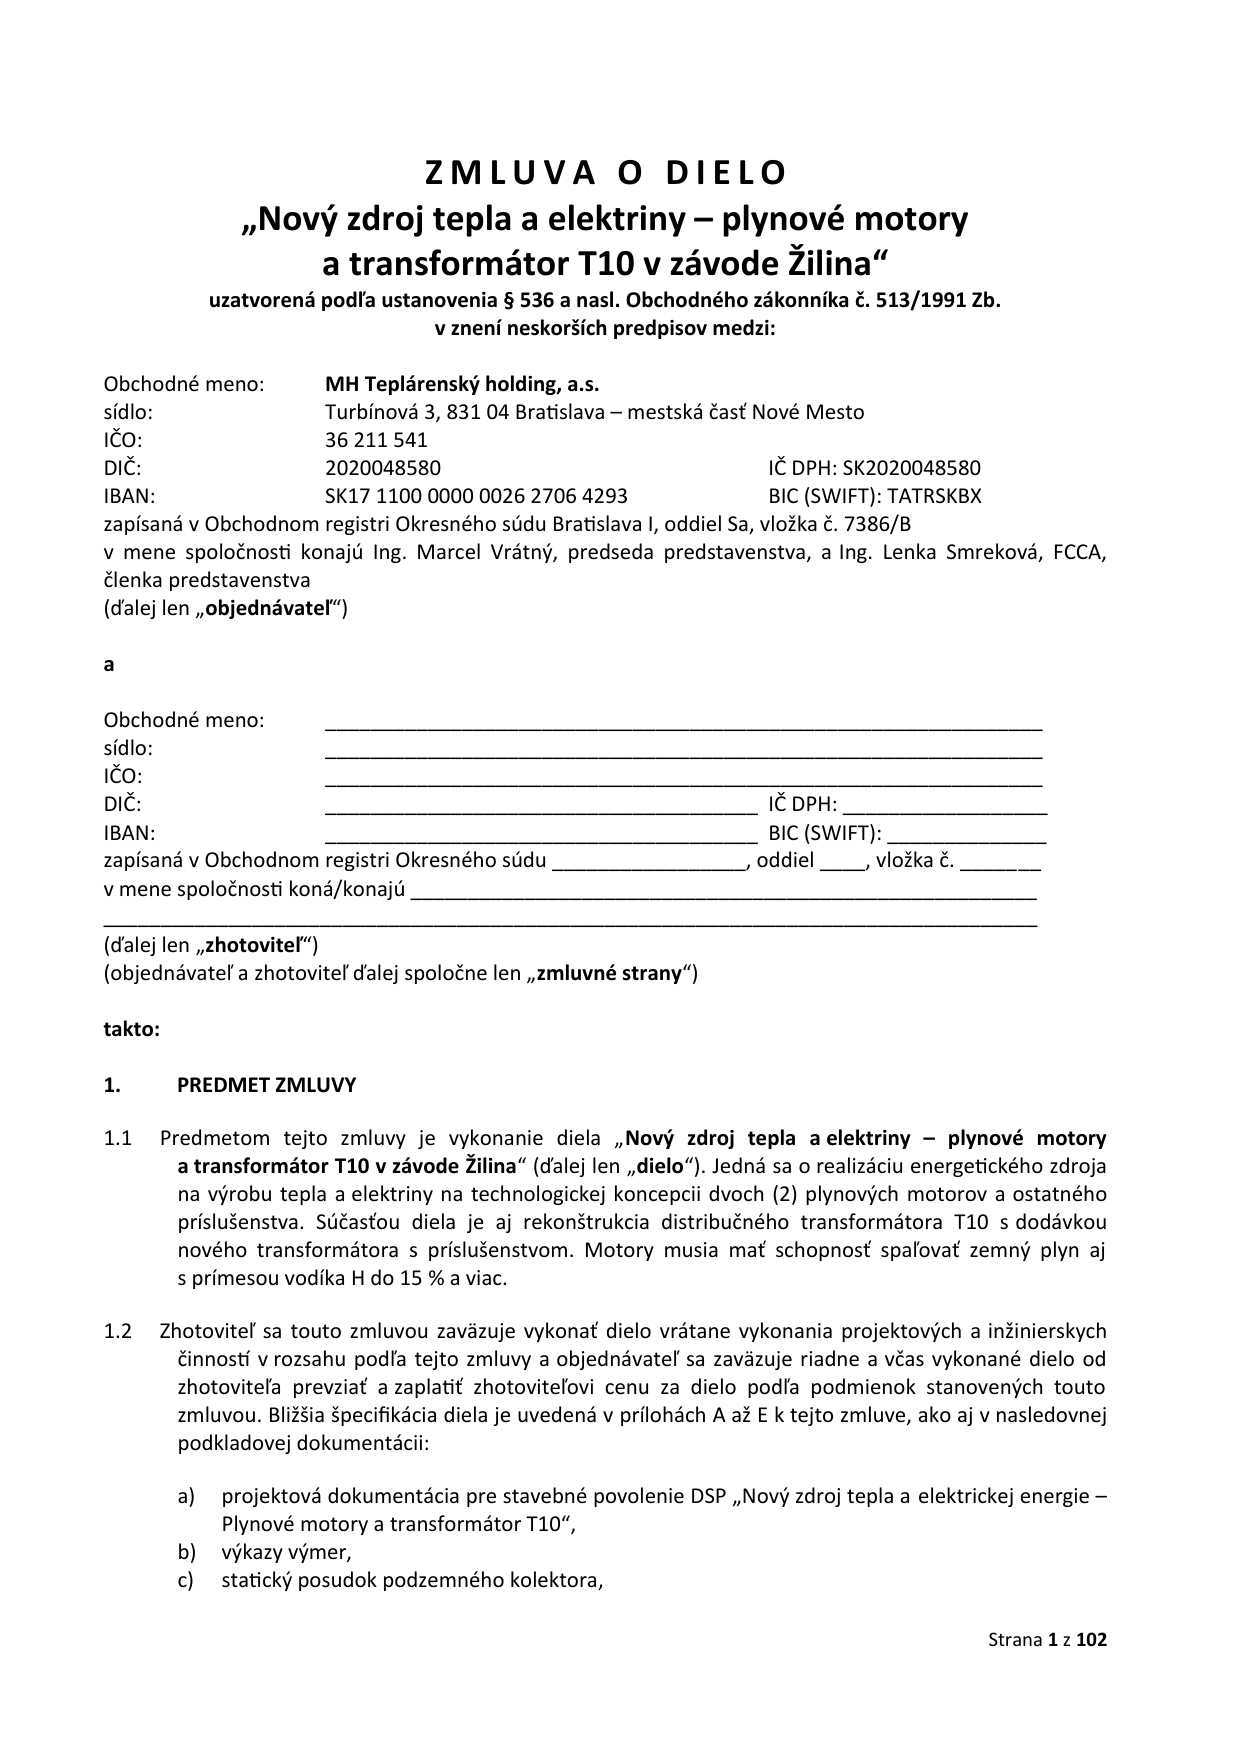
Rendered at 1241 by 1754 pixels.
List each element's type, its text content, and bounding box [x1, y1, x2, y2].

text Obchodné meno: MH Teplárenský holding, a.s. [103, 369, 1107, 397]
text projektová dokumentácia pre stavebné povolenie DSP „Nový zdroj tepla a elektrickej energie – Plynové motory a transformátor T10“, [177, 1481, 1107, 1537]
list Predmetom tejto zmluvy je vykonanie diela „Nový zdroj tepla a elektriny – plynové motory a transformátor T10 v závode Žilina“ (ďalej len „dielo“). Jedná sa o realizáciu energetického zdroja na výrobu tepla a elektriny na technologickej koncepcii dvoch (2) plynových motorov a ostatného príslušenstva. Súčasťou diela je aj rekonštrukcia distribučného transformátora T10 s dodávkou nového transformátora s príslušenstvom. Motory musia mať schopnosť spaľovať zemný plyn aj s prímesou vodíka H do 15 % a viac. [103, 1123, 1107, 1291]
text výkazy výmer, [177, 1537, 1107, 1565]
text zapísaná v Obchodnom registri Okresného súdu _________________, oddiel ____, vložka č. _______ [103, 846, 1107, 874]
list Zhotoviteľ sa touto zmluvou zaväzuje vykonať dielo vrátane vykonania projektových a inžinierskych činností v rozsahu podľa tejto zmluvy a objednávateľ sa zaväzuje riadne a včas vykonané dielo od zhotoviteľa prevziať a zaplatiť zhotoviteľovi cenu za dielo podľa podmienok stanovených touto zmluvou. Bližšia špecifikácia diela je uvedená v prílohách A až E k tejto zmluve, ako aj v nasledovnej podkladovej dokumentácii: [103, 1316, 1107, 1456]
text (ďalej len „objednávateľ“) [103, 593, 1107, 621]
text IČO: 36 211 541 [103, 425, 1107, 453]
text v mene spoločnosti koná/konajú _______________________________________________________ [103, 874, 1107, 902]
text IBAN: ______________________________________ BIC (SWIFT): ______________ [103, 818, 1107, 846]
text Obchodné meno: _______________________________________________________________ [103, 706, 1107, 733]
text sídlo: Turbínová 3, 831 04 Bratislava – mestská časť Nové Mesto [103, 397, 1107, 425]
subtitle PREDMET ZMLUVY [103, 1070, 1107, 1098]
text uzatvorená podľa ustanovenia § 536 a nasl. Obchodného zákonníka č. 513/1991 Zb. [103, 285, 1107, 313]
text „Nový zdroj tepla a elektriny – plynové motory a transformátor T10 v závode Žilina“ [103, 193, 1107, 285]
text IČO: _______________________________________________________________ [103, 762, 1107, 789]
text IBAN: SK17 1100 0000 0026 2706 4293 BIC (SWIFT): TATRSKBX [103, 481, 1107, 509]
text a [103, 649, 1107, 677]
text (objednávateľ a zhotoviteľ ďalej spoločne len „zmluvné strany“) [103, 958, 1107, 986]
text takto: [103, 1014, 1107, 1042]
text zapísaná v Obchodnom registri Okresného súdu Bratislava I, oddiel Sa, vložka č. 7386/B [103, 509, 1107, 537]
text __________________________________________________________________________________ [103, 902, 1107, 930]
text ZMLUVA O DIELO [103, 148, 1107, 193]
text statický posudok podzemného kolektora, [177, 1565, 1107, 1593]
text DIČ: ______________________________________ IČ DPH: __________________ [103, 789, 1107, 818]
text DIČ: 2020048580 IČ DPH: SK2020048580 [103, 453, 1107, 481]
text v mene spoločnosti konajú Ing. Marcel Vrátný, predseda predstavenstva, a Ing. Lenka Smreková, FCCA, členka predstavenstva [103, 537, 1107, 593]
text sídlo: _______________________________________________________________ [103, 733, 1107, 762]
text v znení neskorších predpisov medzi: [103, 313, 1107, 341]
text (ďalej len „zhotoviteľ“) [103, 930, 1107, 958]
